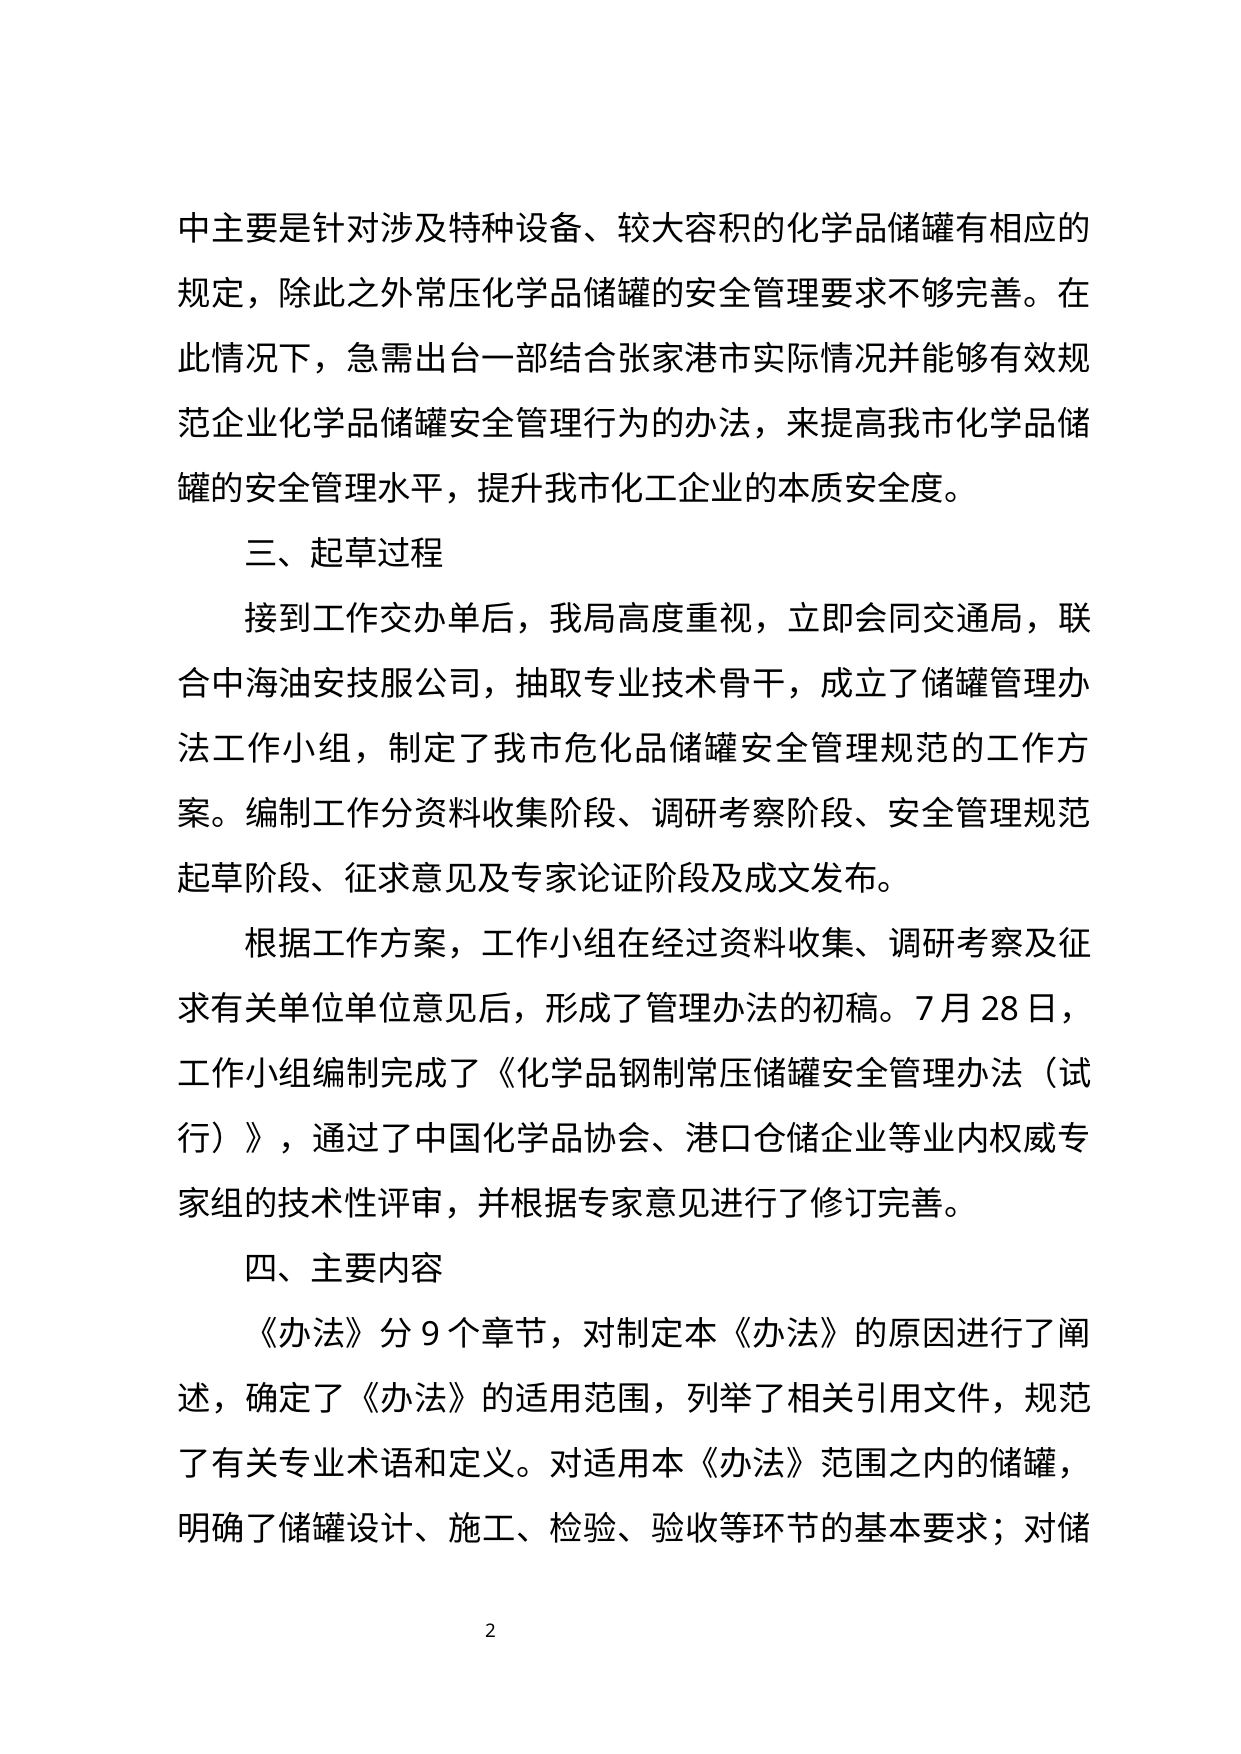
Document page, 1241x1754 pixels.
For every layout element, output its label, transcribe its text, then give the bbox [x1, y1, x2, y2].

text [177, 1298, 1093, 1558]
list 接到工作交办单后，我局高度重视，立即会同交通局，联合中海油安技服公司，抽取专业技术骨干，成立了储罐管理办法工作小组，制定了我市危化品储罐安全管理规范的工作方案。编制工作分资料收集阶段、调研考察阶段、安全管理规范起草阶段、征求意见及专家论证阶段及成文发布。 [177, 583, 1093, 908]
list 三、起草过程 [177, 518, 1093, 583]
list 四、主要内容 [177, 1233, 1093, 1298]
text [177, 193, 1093, 518]
list 根据工作方案，工作小组在经过资料收集、调研考察及征求有关单位单位意见后，形成了管理办法的初稿。7月28日，工作小组编制完成了《化学品钢制常压储罐安全管理办法（试行）》，通过了中国化学品协会、港口仓储企业等业内权威专家组的技术性评审，并根据专家意见进行了修订完善。 [177, 908, 1093, 1233]
